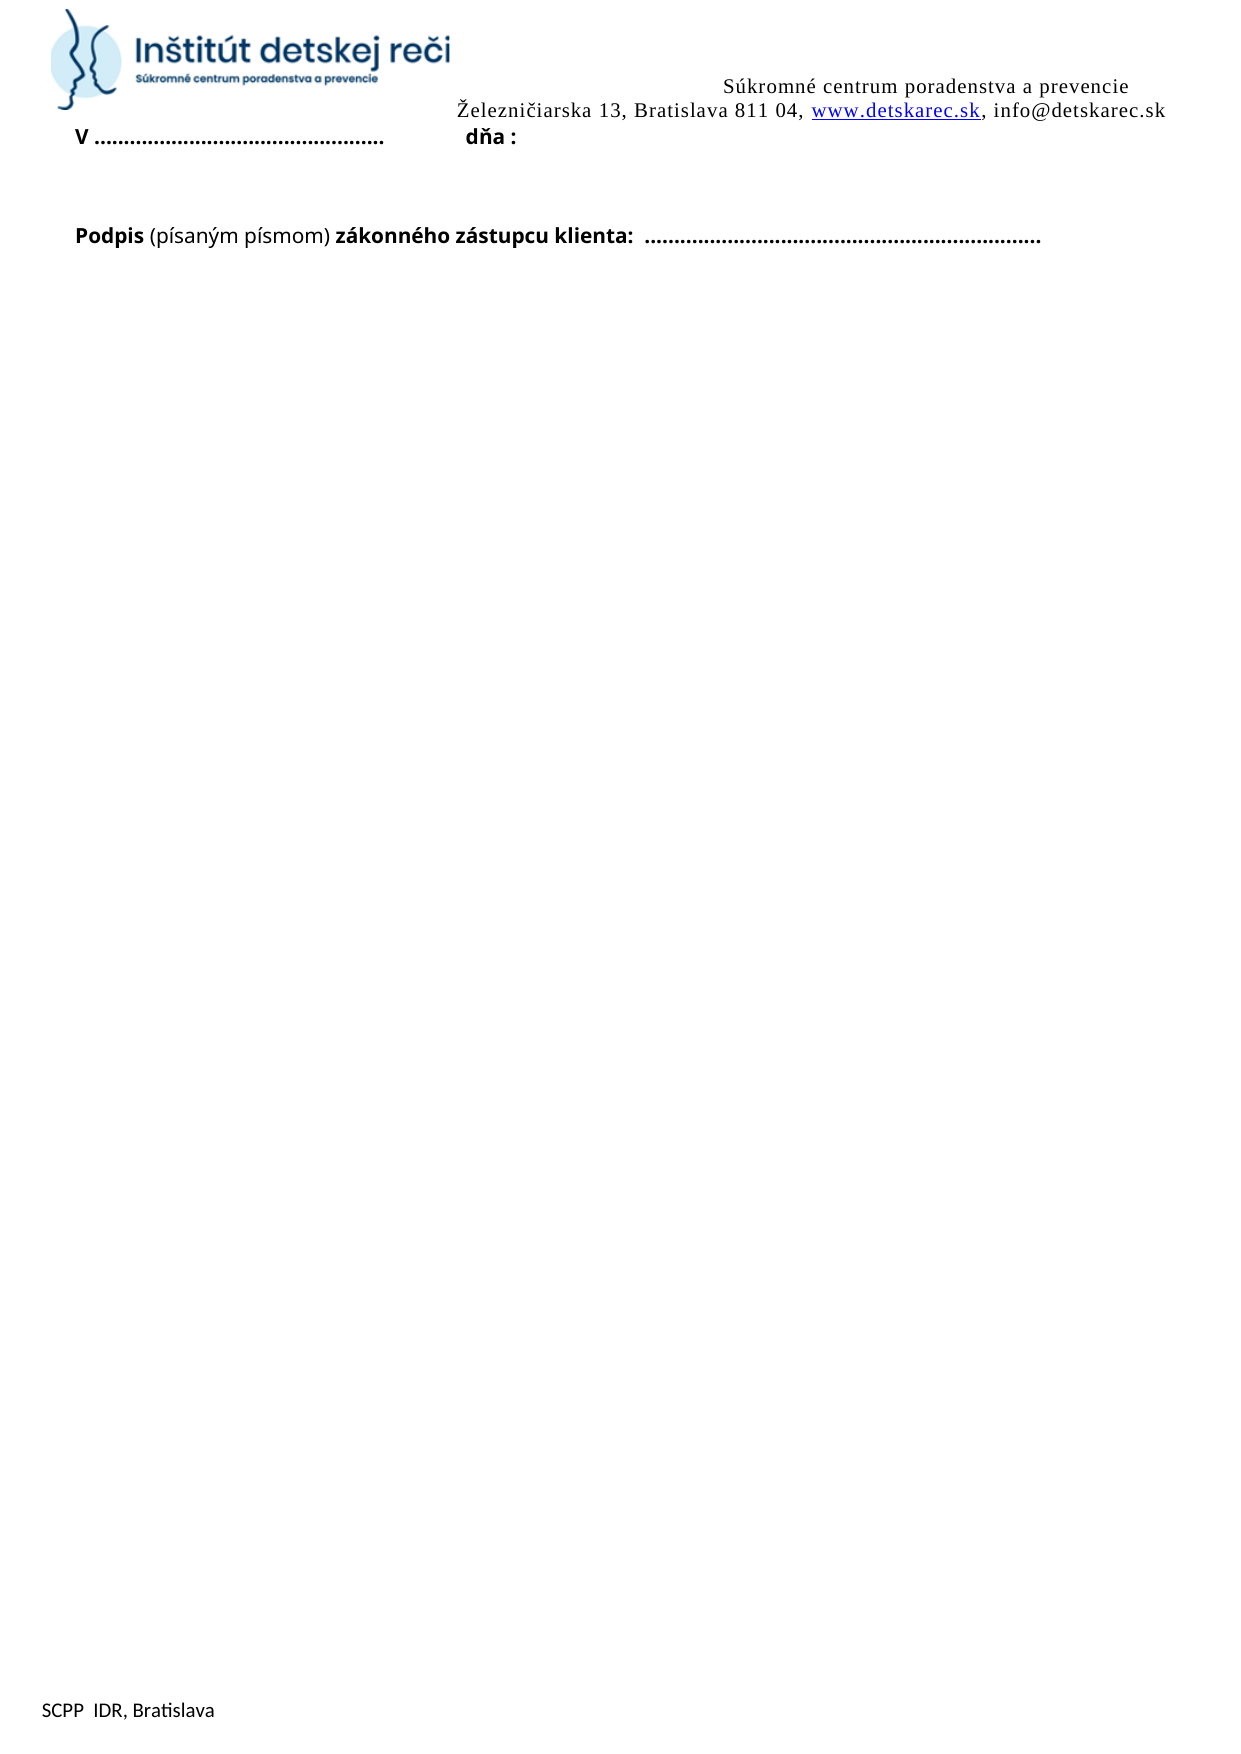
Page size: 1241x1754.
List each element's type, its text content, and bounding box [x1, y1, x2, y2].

text V ................................................. dňa : [75, 122, 1165, 150]
picture [51, 9, 450, 110]
text Podpis (písaným písmom) zákonného zástupcu klienta: ................................................................... [75, 221, 1165, 250]
